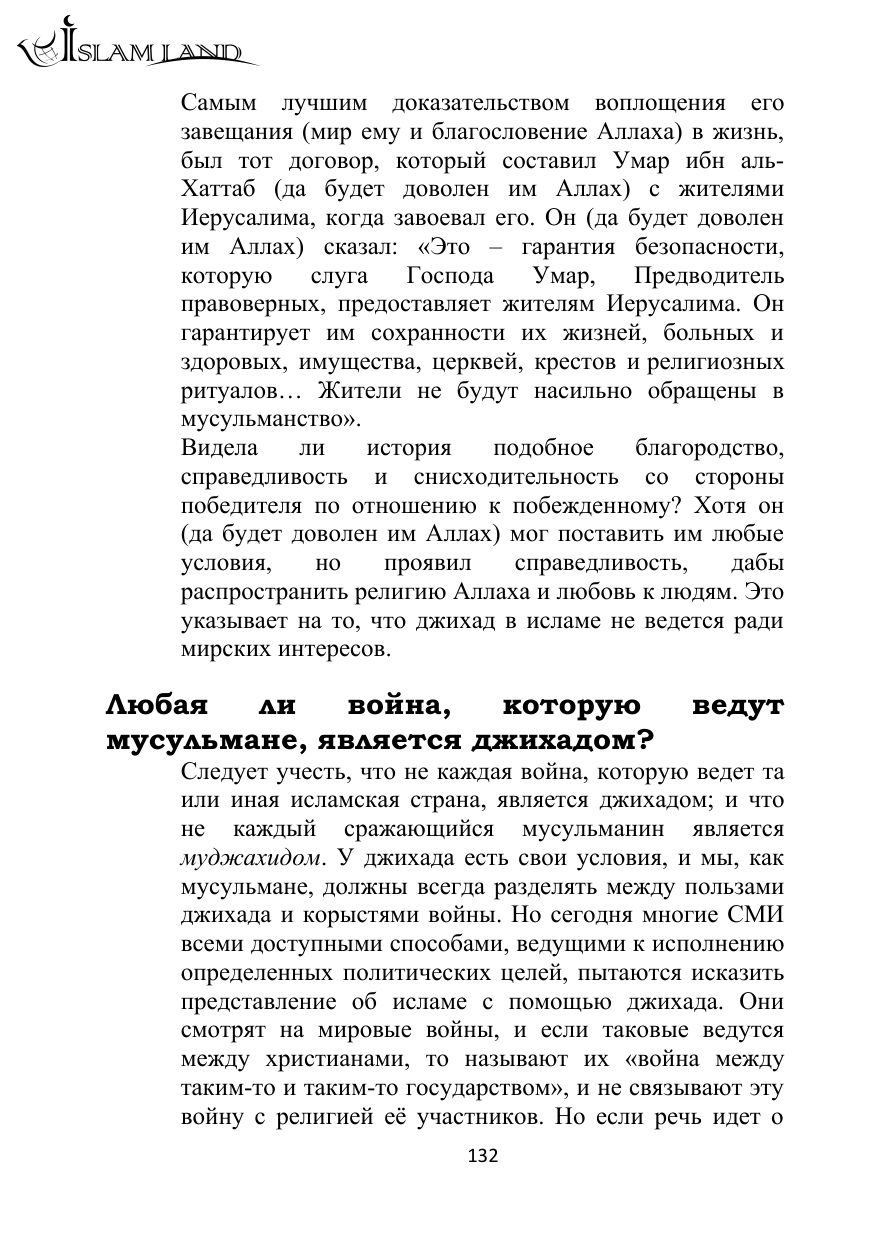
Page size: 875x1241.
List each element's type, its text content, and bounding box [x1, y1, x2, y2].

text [181, 756, 785, 1129]
text Видела ли история подобное благородство, справедливость и снисходительность со стороны победителя по отношению к побежденному? Хотя он (да будет доволен им Аллах) мог поставить им любые условия, но проявил справедливость, дабы распространить религию Аллаха и любовь к людям. Это указывает на то, что джихад в исламе не ведется ради мирских интересов. [181, 432, 785, 662]
text Самым лучшим доказательством воплощения его завещания (мир ему и благословение Аллаха) в жизнь, был тот договор, который составил Умар ибн аль-Хаттаб (да будет доволен им Аллах) с жителями Иерусалима, когда завоевал его. Он (да будет доволен им Аллах) сказал: «Это – гарантия безопасности, которую слуга Господа Умар, Предводитель правоверных, предоставляет жителям Иерусалима. Он гарантирует им сохранности их жизней, больных и здоровых, имущества, церквей, крестов и религиозных ритуалов… Жители не будут насильно обращены в мусульманство». [181, 87, 785, 432]
picture [17, 15, 261, 67]
text Любая ли война, которую ведут мусульмане, является джихадом? [106, 687, 785, 756]
